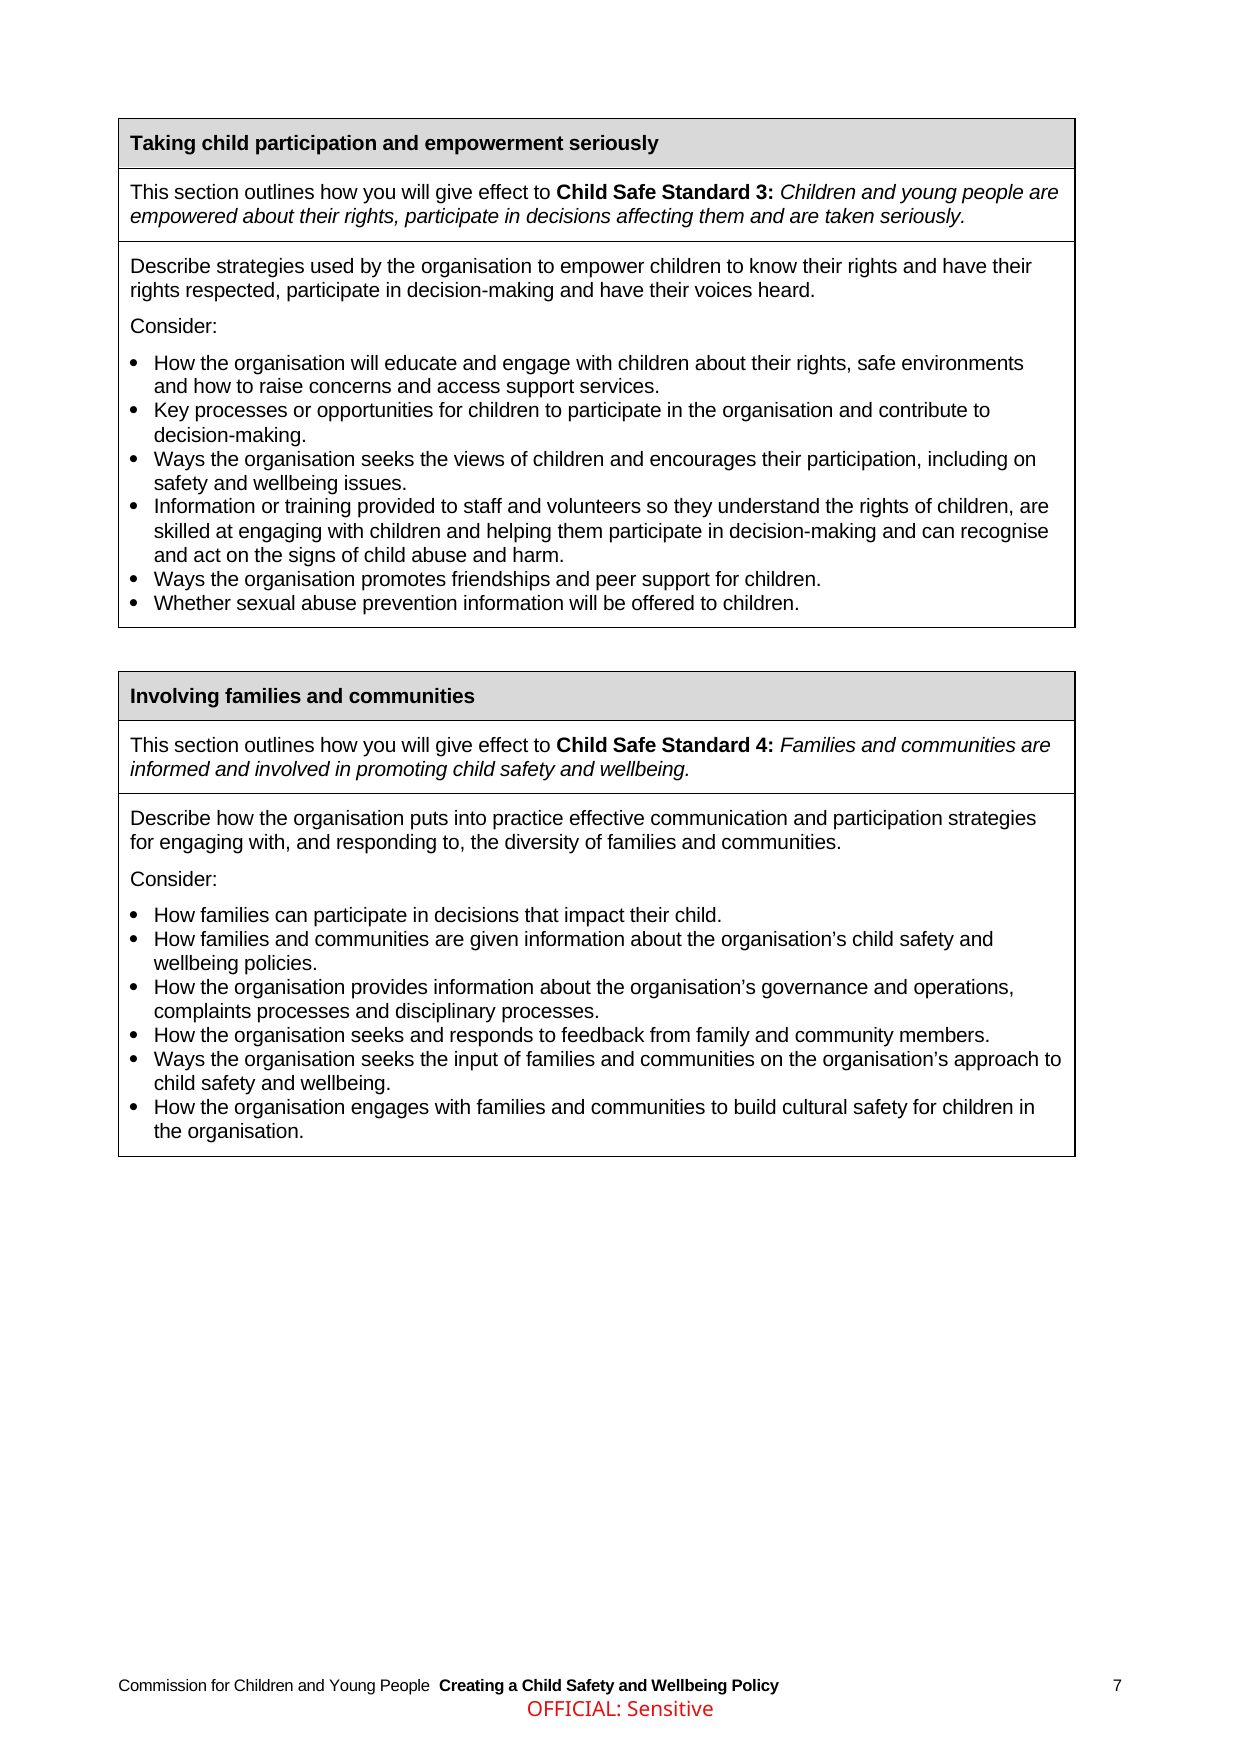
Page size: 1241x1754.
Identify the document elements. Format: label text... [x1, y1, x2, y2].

table_cell This section outlines how you will give effect to Child Safe Standard 3: Children and young people are empowered about their rights, participate in decisions affecting them and are taken seriously. [119, 169, 1074, 241]
table_cell Describe strategies used by the organisation to empower children to know their rights and have their rights respected, participate in decision-making and have their voices heard. Consider: How the organisation will educate and engage with children about their rights, safe environments and how to raise concerns and access support services. Key processes or opportunities for children to participate in the organisation and contribute to decision-making. Ways the organisation seeks the views of children and encourages their participation, including on safety and wellbeing issues. Information or training provided to staff and volunteers so they understand the rights of children, are skilled at engaging with children and helping them participate in decision-making and can recognise and act on the signs of child abuse and harm. Ways the organisation promotes friendships and peer support for children. Whether sexual abuse prevention information will be offered to children. [119, 242, 1074, 627]
table_cell Describe how the organisation puts into practice effective communication and participation strategies for engaging with, and responding to, the diversity of families and communities. Consider: How families can participate in decisions that impact their child. How families and communities are given information about the organisation’s child safety and wellbeing policies. How the organisation provides information about the organisation’s governance and operations, complaints processes and disciplinary processes. How the organisation seeks and responds to feedback from family and community members. Ways the organisation seeks the input of families and communities on the organisation’s approach to child safety and wellbeing. How the organisation engages with families and communities to build cultural safety for children in the organisation. [119, 794, 1074, 1156]
table_header Involving families and communities [119, 672, 1074, 720]
table_header Taking child participation and empowerment seriously [119, 119, 1074, 167]
table_cell This section outlines how you will give effect to Child Safe Standard 4: Families and communities are informed and involved in promoting child safety and wellbeing. [119, 721, 1074, 793]
